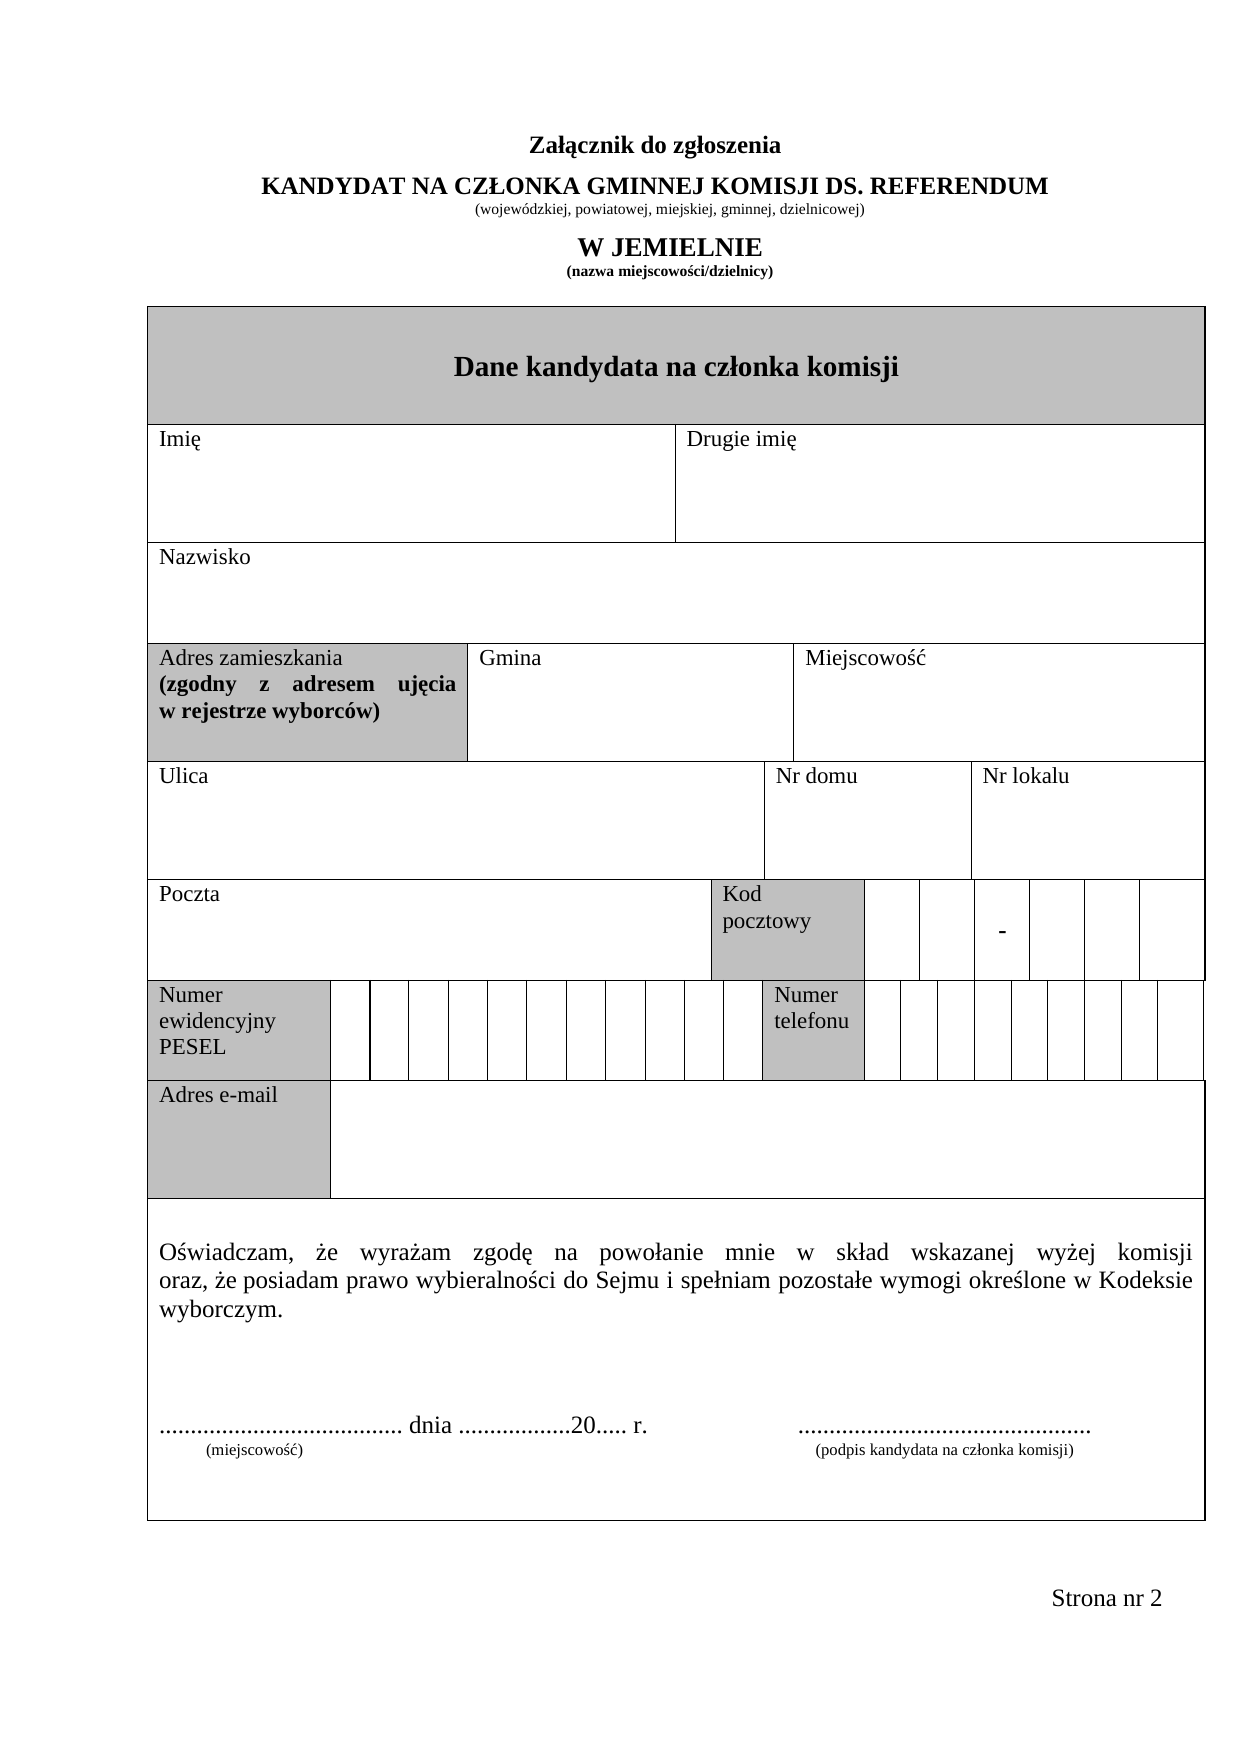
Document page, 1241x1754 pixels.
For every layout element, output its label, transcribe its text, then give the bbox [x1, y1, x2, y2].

text (wojewódzkiej, powiatowej, miejskiej, gminnej, dzielnicowej) [177, 200, 1162, 231]
table_cell Nazwisko [148, 543, 1204, 643]
table_cell Drugie imię [676, 425, 1204, 542]
table_cell Adres e-mail [148, 1081, 330, 1198]
table_cell Nr domu [765, 762, 971, 879]
table_cell Gmina [468, 644, 793, 761]
table_cell [685, 981, 723, 1080]
table_cell Imię [148, 425, 675, 542]
text Załącznik do zgłoszenia [148, 130, 1162, 159]
table_cell Oświadczam, że wyrażam zgodę na powołanie mnie w skład wskazanej wyżej komisji oraz, że posiadam prawo wybieralności do Sejmu i spełniam pozostałe wymogi określone w Kodeksie wyborczym. ....................................... dnia ..................20..... r. ............................................... (miejscowość) (podpis kandydata na członka komisji) [148, 1199, 1204, 1519]
table_cell [331, 1081, 1204, 1198]
table_cell Numer ewidencyjny PESEL [148, 981, 330, 1080]
table_cell [646, 981, 684, 1080]
table_cell [1085, 880, 1139, 980]
table_cell [938, 981, 974, 1080]
table_cell [920, 880, 974, 980]
table_cell [331, 981, 369, 1080]
table_cell Adres zamieszkania (zgodny z adresem ujęcia w rejestrze wyborców) [148, 644, 467, 761]
table_cell Kod pocztowy [712, 880, 864, 980]
table_cell [567, 981, 605, 1080]
text W JEMIELNIE [177, 231, 1162, 262]
table_cell [901, 981, 937, 1080]
table_cell [449, 981, 487, 1080]
table_cell [371, 981, 408, 1080]
table_cell [488, 981, 526, 1080]
table_cell [1158, 981, 1203, 1080]
table_cell [1140, 880, 1204, 980]
table_cell Numer telefonu [763, 981, 864, 1080]
table_cell [1012, 981, 1047, 1080]
table_cell [527, 981, 566, 1080]
table_cell [1122, 981, 1157, 1080]
table_cell [1085, 981, 1121, 1080]
table_cell [865, 981, 900, 1080]
table_header Dane kandydata na członka komisji [148, 307, 1204, 424]
table_cell [1048, 981, 1084, 1080]
table_cell [724, 981, 762, 1080]
table_cell Miejscowość [794, 644, 1204, 761]
table_cell Ulica [148, 762, 764, 879]
table_cell [975, 981, 1011, 1080]
table_cell - [975, 880, 1029, 980]
text Strona nr 2 [148, 1583, 1162, 1612]
text KANDYDAT NA CZŁONKA GMINNEJ KOMISJI DS. REFERENDUM [148, 171, 1162, 200]
table_cell [1030, 880, 1084, 980]
table_cell Nr lokalu [972, 762, 1204, 879]
text (nazwa miejscowości/dzielnicy) [177, 262, 1162, 293]
table_cell [409, 981, 448, 1080]
table_cell [606, 981, 645, 1080]
table_cell [865, 880, 919, 980]
table_cell Poczta [148, 880, 711, 980]
